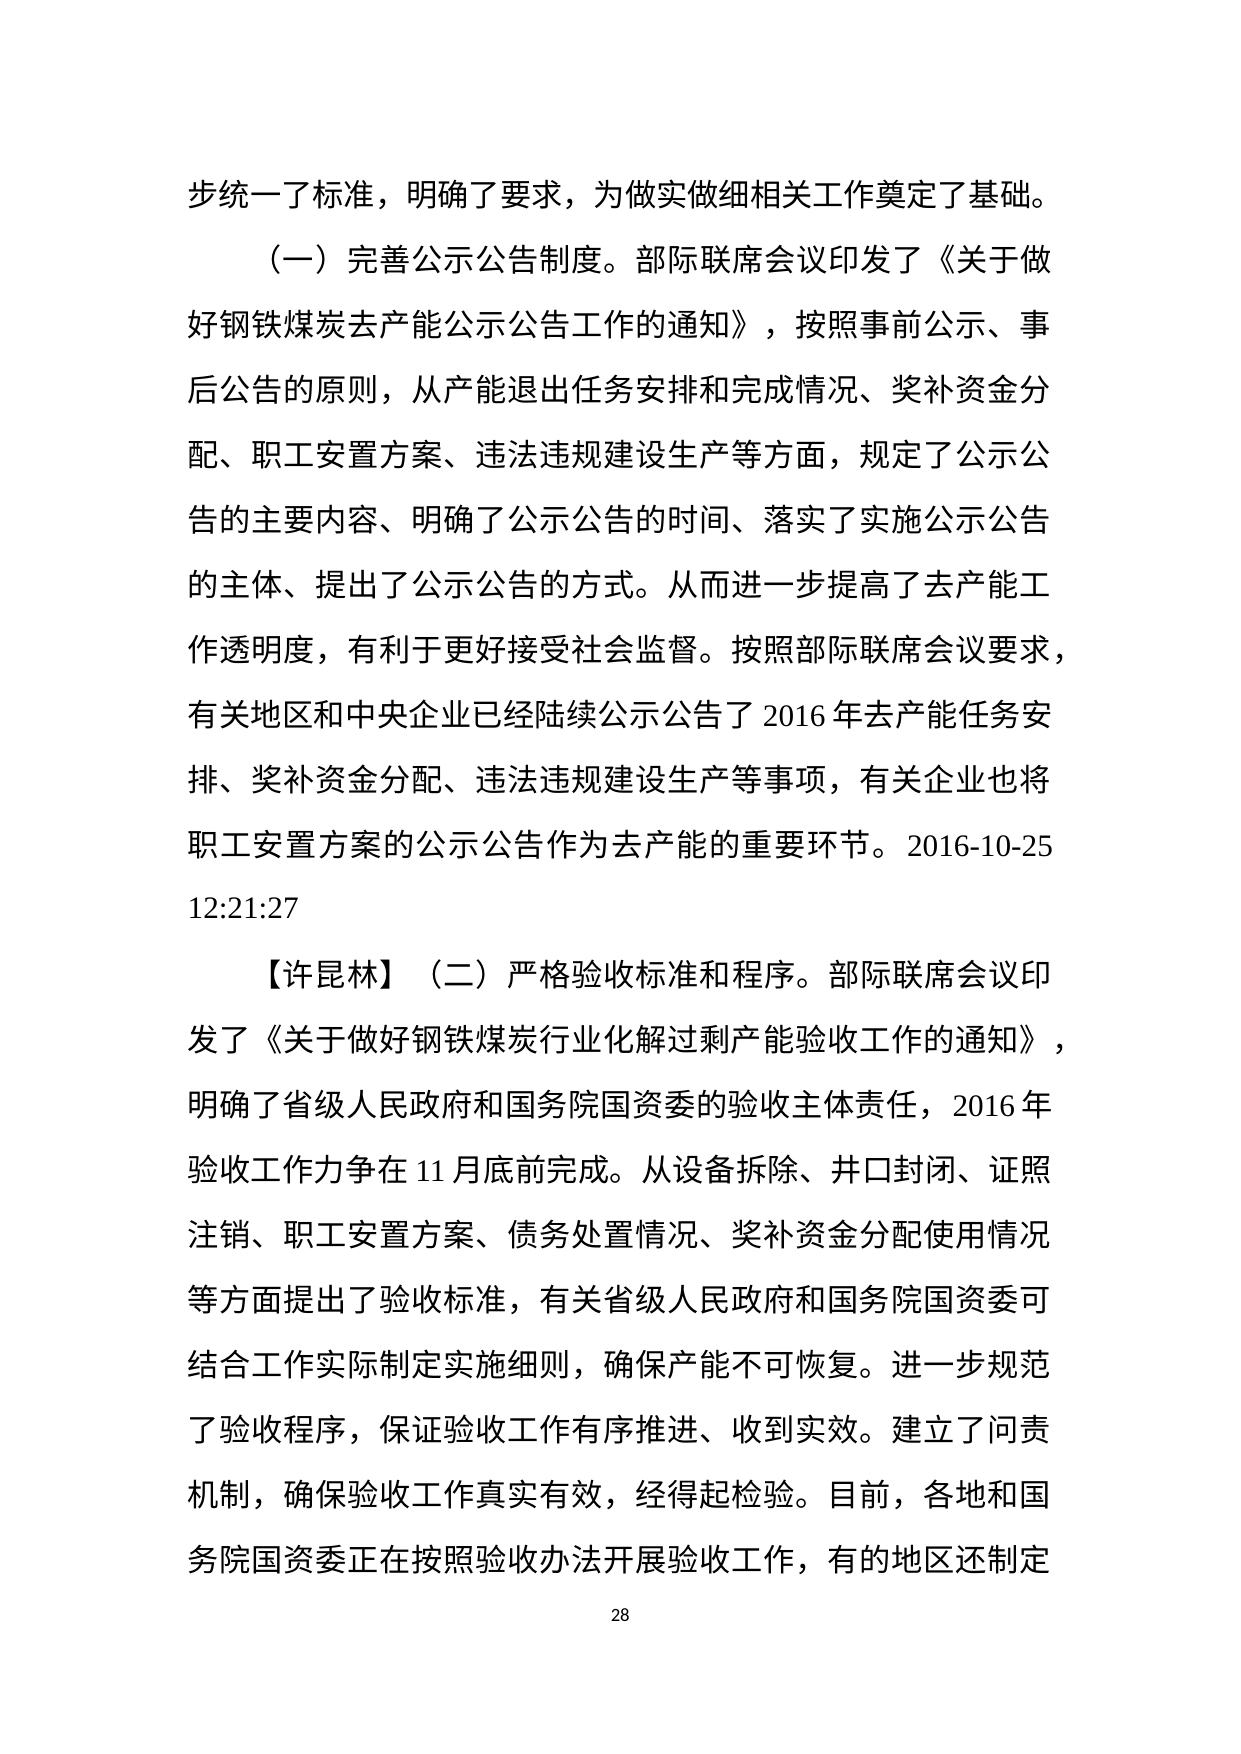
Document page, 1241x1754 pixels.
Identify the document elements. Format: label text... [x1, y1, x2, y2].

text （一）完善公示公告制度。部际联席会议印发了《关于做好钢铁煤炭去产能公示公告工作的通知》，按照事前公示、事后公告的原则，从产能退出任务安排和完成情况、奖补资金分配、职工安置方案、违法违规建设生产等方面，规定了公示公告的主要内容、明确了公示公告的时间、落实了实施公示公告的主体、提出了公示公告的方式。从而进一步提高了去产能工作透明度，有利于更好接受社会监督。按照部际联席会议要求，有关地区和中央企业已经陆续公示公告了2016年去产能任务安排、奖补资金分配、违法违规建设生产等事项，有关企业也将职工安置方案的公示公告作为去产能的重要环节。2016-10-25 12:21:27 [187, 225, 1053, 940]
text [187, 160, 1053, 225]
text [187, 940, 1053, 1590]
